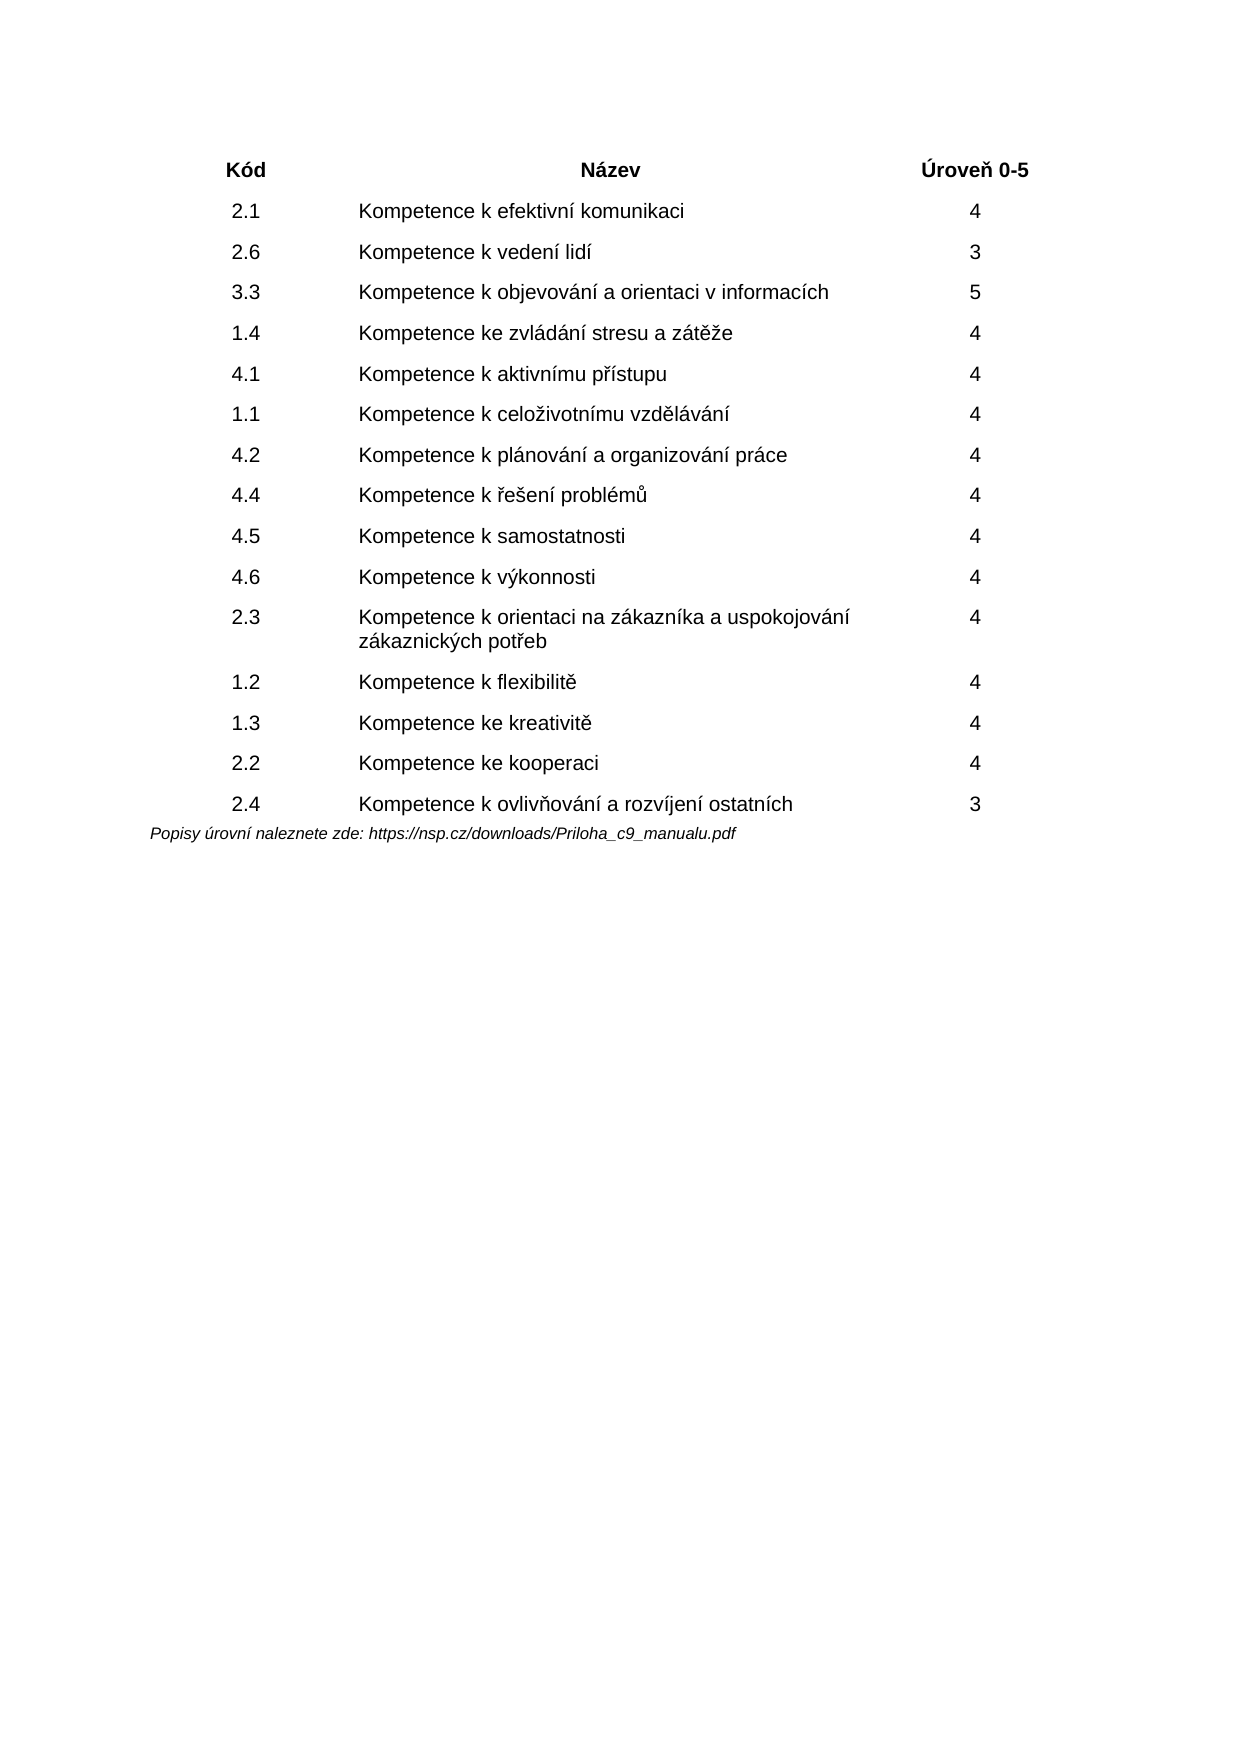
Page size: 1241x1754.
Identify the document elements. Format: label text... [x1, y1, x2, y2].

table_cell 1.4 [142, 313, 350, 353]
table_cell Kompetence k ovlivňování a rozvíjení ostatních [350, 783, 871, 824]
table_cell 4.2 [142, 434, 350, 475]
table_cell Kompetence k vedení lidí [350, 231, 871, 272]
table_cell 2.1 [142, 191, 350, 231]
table_cell Kompetence ke kreativitě [350, 702, 871, 743]
table_cell 2.4 [142, 783, 350, 824]
table_cell 4.1 [142, 353, 350, 394]
table_cell 1.1 [142, 394, 350, 434]
table_cell Kompetence ke zvládání stresu a zátěže [350, 313, 871, 353]
table_header Kód [142, 150, 350, 191]
table_cell Kompetence k řešení problémů [350, 475, 871, 516]
table_cell 4.4 [142, 475, 350, 516]
table_cell Kompetence k celoživotnímu vzdělávání [350, 394, 871, 434]
table_cell 4 [871, 743, 1079, 783]
table_cell Kompetence k výkonnosti [350, 556, 871, 597]
table_cell Kompetence k samostatnosti [350, 516, 871, 556]
table_cell 3.3 [142, 272, 350, 312]
table_cell 4 [871, 394, 1079, 434]
table_cell 4 [871, 475, 1079, 516]
table_cell 4.5 [142, 516, 350, 556]
table_cell 3 [871, 783, 1079, 824]
table_cell 4 [871, 516, 1079, 556]
table_cell 2.2 [142, 743, 350, 783]
table_cell 4.6 [142, 556, 350, 597]
table_cell 4 [871, 191, 1079, 231]
table_cell 3 [871, 231, 1079, 272]
table_cell Kompetence ke kooperaci [350, 743, 871, 783]
table_cell 5 [871, 272, 1079, 312]
table_header Název [350, 150, 871, 191]
table_cell 4 [871, 661, 1079, 702]
table_cell Kompetence k efektivní komunikaci [350, 191, 871, 231]
table_cell 4 [871, 434, 1079, 475]
table_cell 2.6 [142, 231, 350, 272]
table_cell Kompetence k orientaci na zákazníka a uspokojování zákaznických potřeb [350, 597, 871, 661]
table_cell 4 [871, 313, 1079, 353]
text Popisy úrovní naleznete zde: https://nsp.cz/downloads/Priloha_c9_manualu.pdf [150, 824, 1090, 843]
table_cell 4 [871, 556, 1079, 597]
table_cell 1.2 [142, 661, 350, 702]
table_cell Kompetence k flexibilitě [350, 661, 871, 702]
table_cell Kompetence k plánování a organizování práce [350, 434, 871, 475]
table_cell Kompetence k aktivnímu přístupu [350, 353, 871, 394]
table_cell 4 [871, 353, 1079, 394]
table_cell 4 [871, 702, 1079, 743]
table_cell 4 [871, 597, 1079, 661]
table_header Úroveň 0-5 [871, 150, 1079, 191]
table_cell 2.3 [142, 597, 350, 661]
table_cell Kompetence k objevování a orientaci v informacích [350, 272, 871, 312]
table_cell 1.3 [142, 702, 350, 743]
